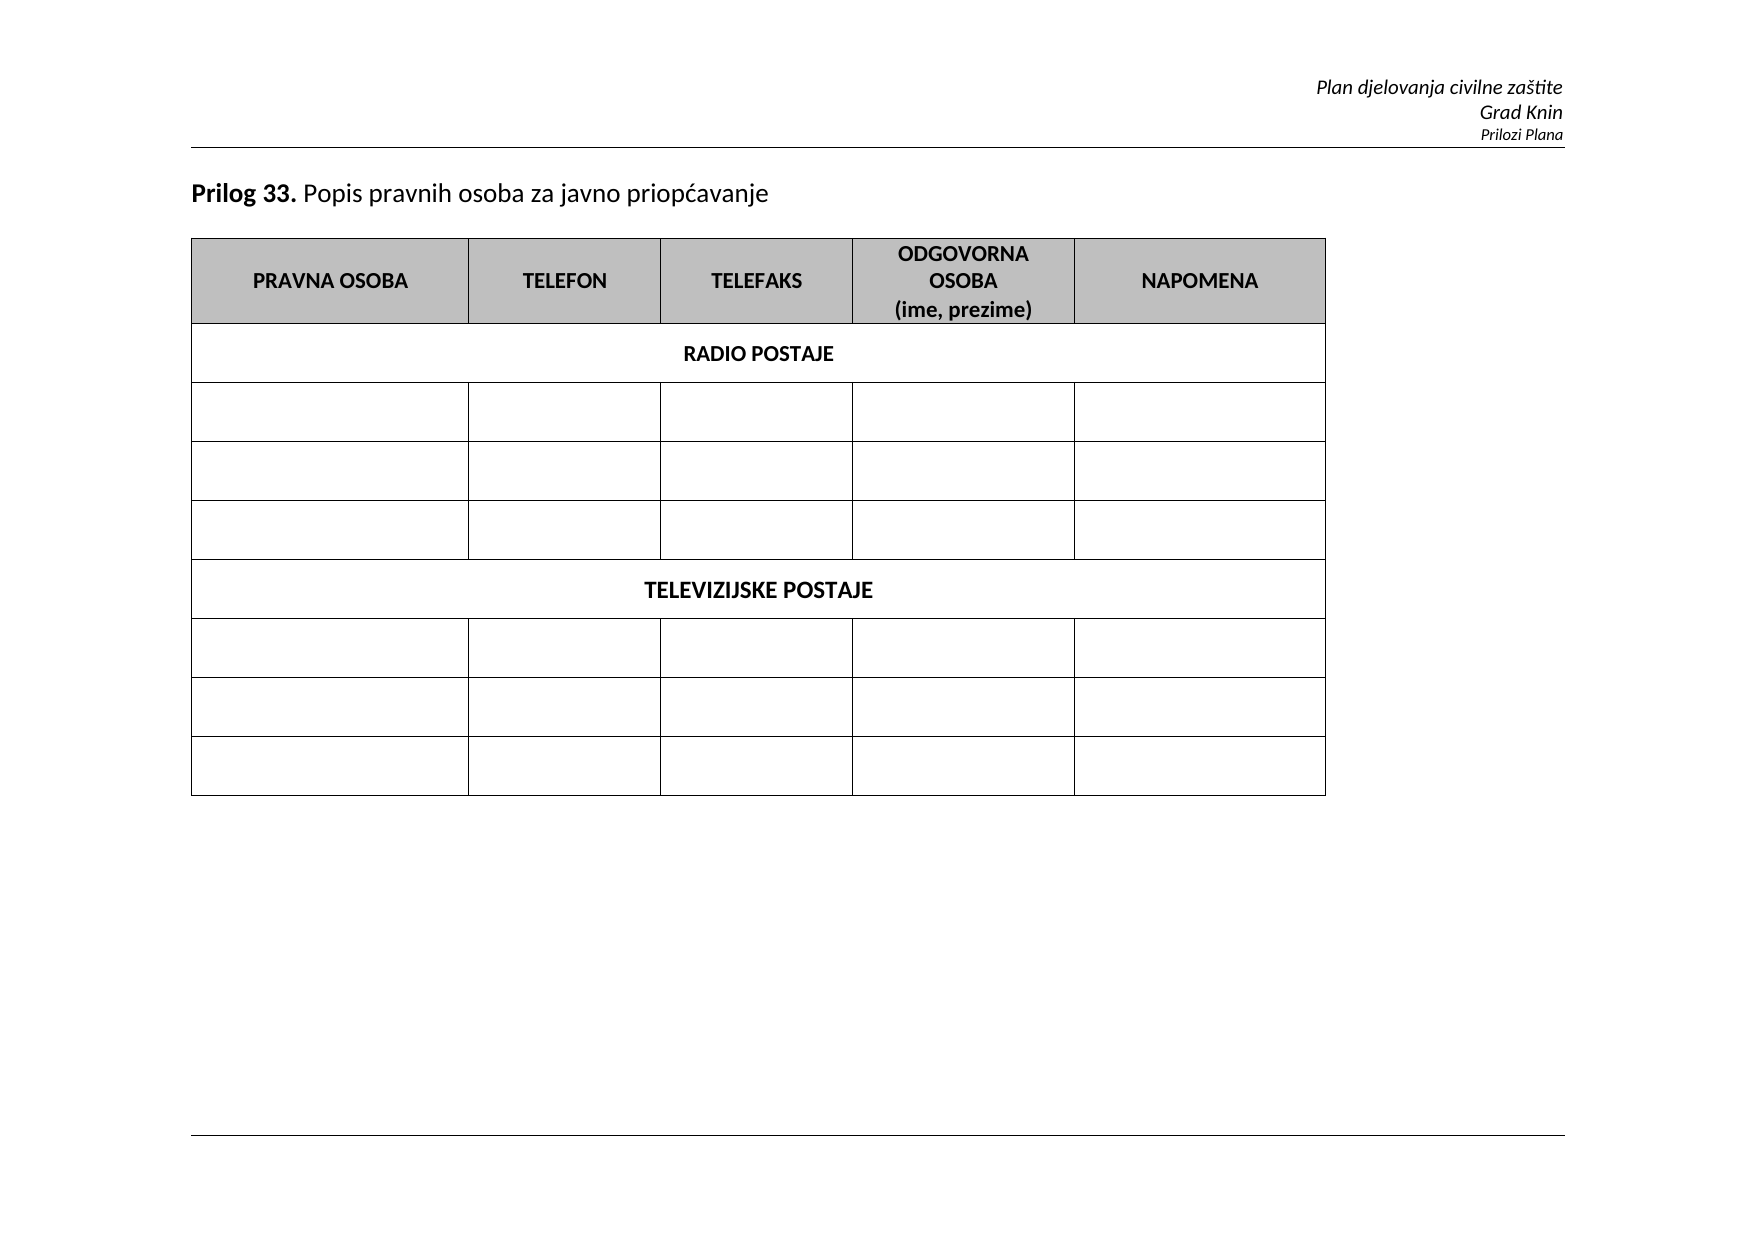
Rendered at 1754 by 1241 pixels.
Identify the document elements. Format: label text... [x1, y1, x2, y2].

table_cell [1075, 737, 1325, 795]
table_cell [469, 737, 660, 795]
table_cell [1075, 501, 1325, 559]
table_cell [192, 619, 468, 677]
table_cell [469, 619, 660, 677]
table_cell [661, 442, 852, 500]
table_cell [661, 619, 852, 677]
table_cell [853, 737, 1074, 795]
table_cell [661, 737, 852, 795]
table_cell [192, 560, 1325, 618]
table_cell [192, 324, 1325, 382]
subtitle Prilog 33. Popis pravnih osoba za javno priopćavanje [191, 177, 1565, 209]
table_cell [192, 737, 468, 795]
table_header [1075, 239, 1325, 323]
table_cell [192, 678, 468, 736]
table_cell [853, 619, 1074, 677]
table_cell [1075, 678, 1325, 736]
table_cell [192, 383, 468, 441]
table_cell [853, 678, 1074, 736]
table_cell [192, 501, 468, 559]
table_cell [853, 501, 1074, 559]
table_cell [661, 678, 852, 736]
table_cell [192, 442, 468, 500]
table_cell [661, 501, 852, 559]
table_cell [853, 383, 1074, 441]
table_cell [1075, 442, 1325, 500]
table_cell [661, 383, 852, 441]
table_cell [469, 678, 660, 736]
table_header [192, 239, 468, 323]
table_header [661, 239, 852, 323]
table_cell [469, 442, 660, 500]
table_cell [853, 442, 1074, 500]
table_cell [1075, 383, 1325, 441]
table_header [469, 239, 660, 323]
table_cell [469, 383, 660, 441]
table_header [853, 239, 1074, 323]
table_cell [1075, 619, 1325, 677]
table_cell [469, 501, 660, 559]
